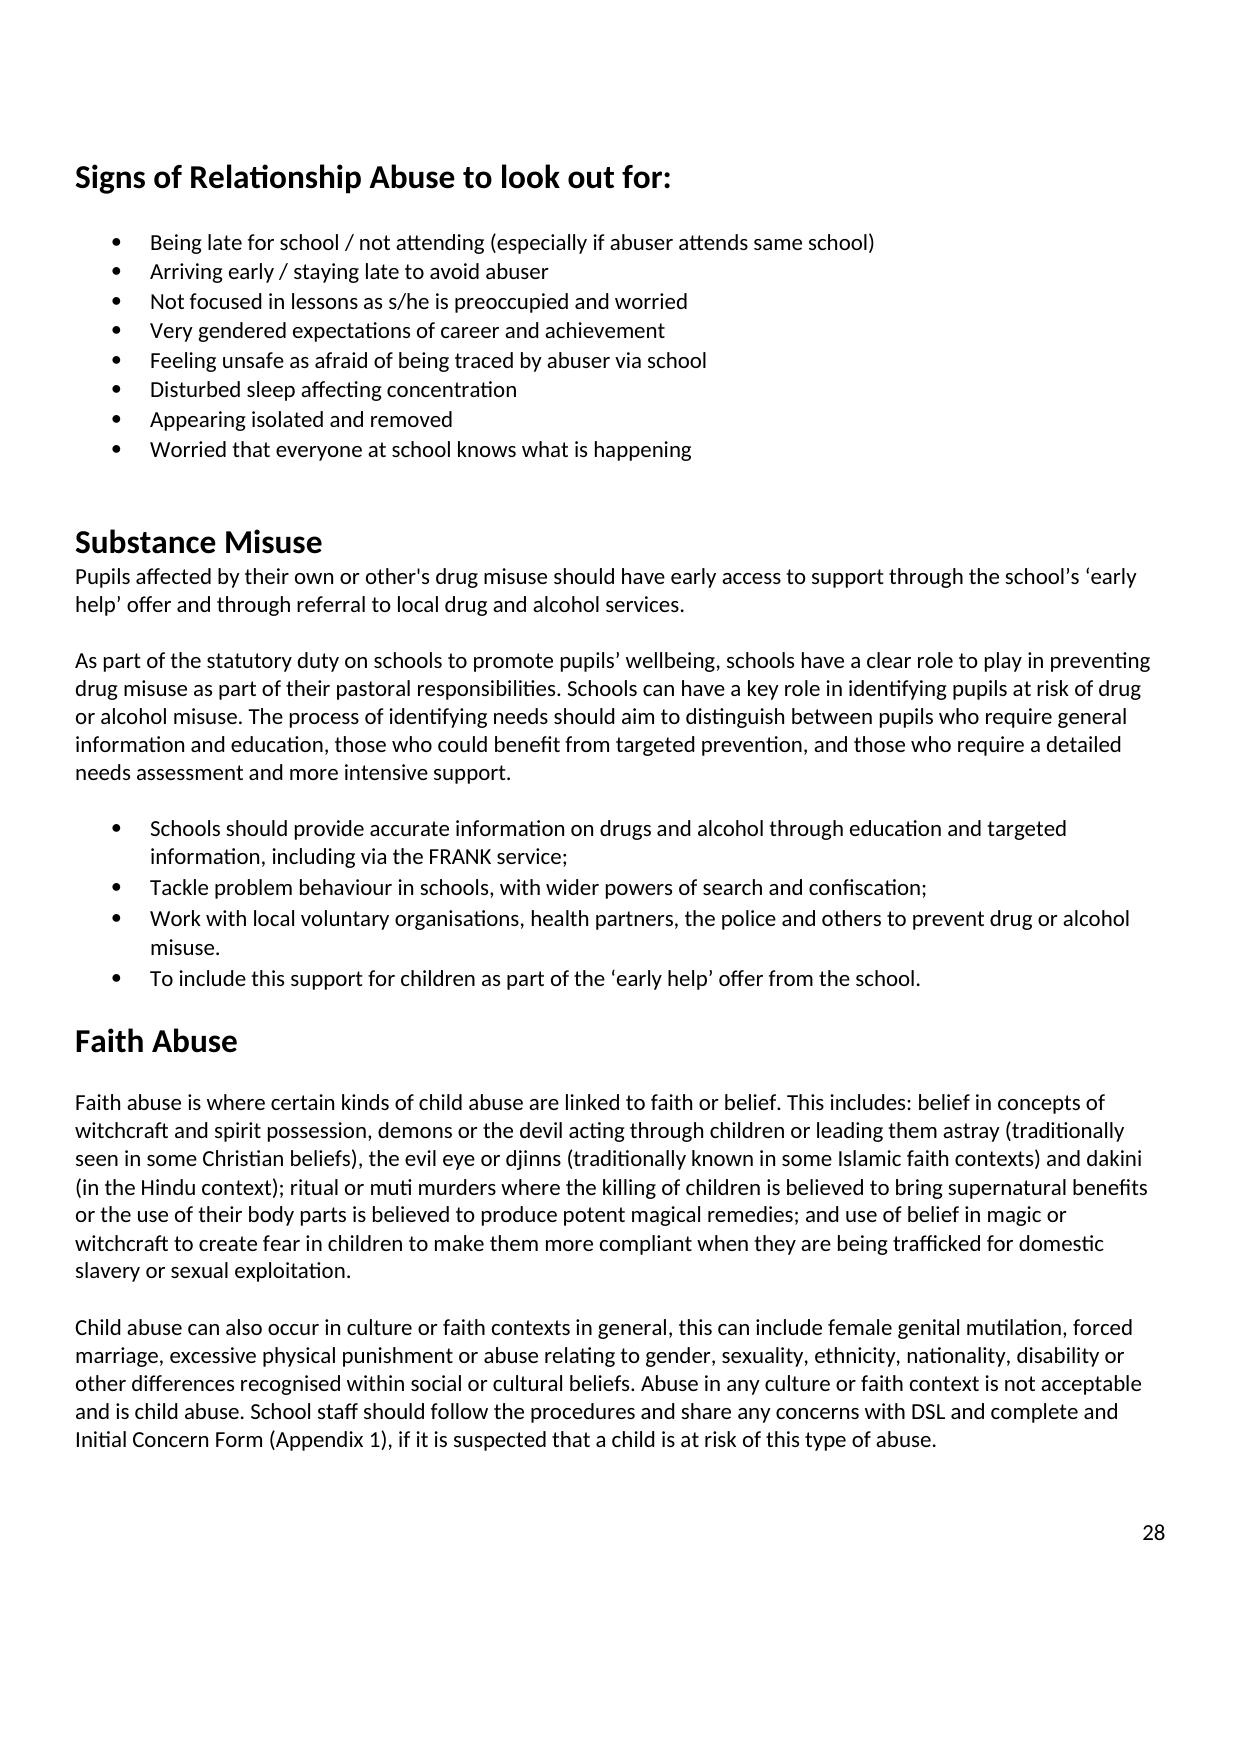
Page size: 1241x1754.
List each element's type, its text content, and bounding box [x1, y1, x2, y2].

list Work with local voluntary organisations, health partners, the police and others to prevent drug or alcohol misuse. [112, 904, 1165, 961]
text As part of the statutory duty on schools to promote pupils’ wellbeing, schools have a clear role to play in preventing drug misuse as part of their pastoral responsibilities. Schools can have a key role in identifying pupils at risk of drug or alcohol misuse. The process of identifying needs should aim to distinguish between pupils who require general information and education, those who could benefit from targeted prevention, and those who require a detailed needs assessment and more intensive support. [75, 646, 1165, 786]
text Child abuse can also occur in culture or faith contexts in general, this can include female genital mutilation, forced marriage, excessive physical punishment or abuse relating to gender, sexuality, ethnicity, nationality, disability or other differences recognised within social or cultural beliefs. Abuse in any culture or faith context is not acceptable and is child abuse. School staff should follow the procedures and share any concerns with DSL and complete and Initial Concern Form (Appendix 1), if it is suspected that a child is at risk of this type of abuse. [75, 1313, 1165, 1453]
list Worried that everyone at school knows what is happening [112, 435, 1165, 463]
list Tackle problem behaviour in schools, with wider powers of search and confiscation; [112, 873, 1165, 901]
text Signs of Relationship Abuse to look out for: [75, 156, 1165, 197]
list Appearing isolated and removed [112, 405, 1165, 433]
text Substance Misuse [75, 521, 1165, 562]
text Pupils affected by their own or other's drug misuse should have early access to support through the school’s ‘early help’ offer and through referral to local drug and alcohol services. [75, 562, 1165, 618]
list Arriving early / staying late to avoid abuser [112, 257, 1165, 285]
list Very gendered expectations of career and achievement [112, 316, 1165, 344]
list Feeling unsafe as afraid of being traced by abuser via school [112, 346, 1165, 374]
list Schools should provide accurate information on drugs and alcohol through education and targeted information, including via the FRANK service; [112, 814, 1165, 870]
list Disturbed sleep affecting concentration [112, 376, 1165, 404]
text Faith Abuse [75, 1020, 1165, 1061]
list Not focused in lessons as s/he is preoccupied and worried [112, 287, 1165, 315]
text Faith abuse is where certain kinds of child abuse are linked to faith or belief. This includes: belief in concepts of witchcraft and spirit possession, demons or the devil acting through children or leading them astray (traditionally seen in some Christian beliefs), the evil eye or djinns (traditionally known in some Islamic faith contexts) and dakini (in the Hindu context); ritual or muti murders where the killing of children is believed to bring supernatural benefits or the use of their body parts is believed to produce potent magical remedies; and use of belief in magic or witchcraft to create fear in children to make them more compliant when they are being trafficked for domestic slavery or sexual exploitation. [75, 1088, 1165, 1285]
list Being late for school / not attending (especially if abuser attends same school) [112, 228, 1165, 256]
list To include this support for children as part of the ‘early help’ offer from the school. [112, 964, 1165, 992]
